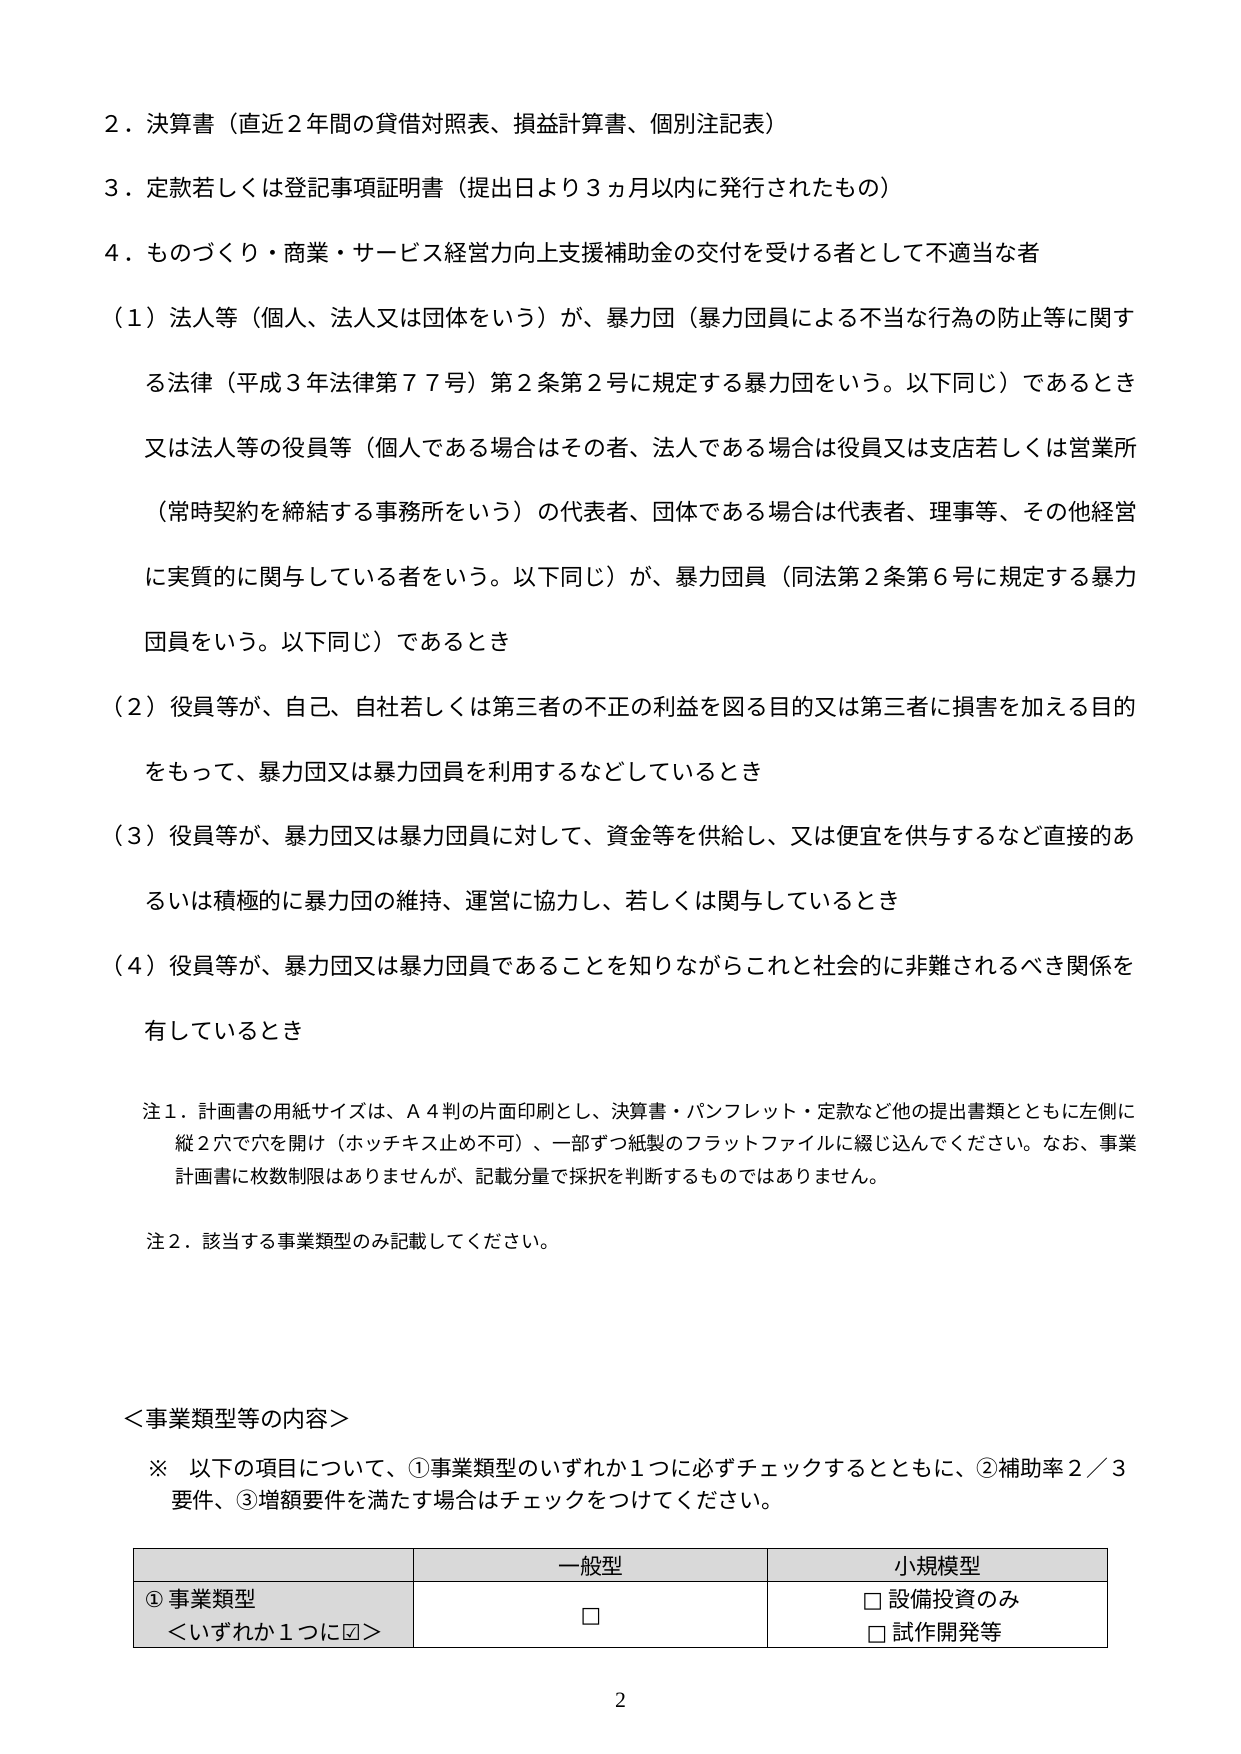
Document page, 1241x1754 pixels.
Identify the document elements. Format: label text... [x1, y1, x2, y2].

text 注２．該当する事業類型のみ記載してください。 [100, 1224, 1140, 1256]
text ４．ものづくり・商業・サービス経営力向上支援補助金の交付を受ける者として不適当な者 [100, 219, 1140, 284]
text （２）役員等が、自己、自社若しくは第三者の不正の利益を図る目的又は第三者に損害を加える目的をもって、暴力団又は暴力団員を利用するなどしているとき [100, 673, 1140, 802]
text ＜事業類型等の内容＞ [122, 1386, 1140, 1450]
table_cell ①事業類型 ＜いずれか１つに☑＞ [134, 1582, 413, 1647]
text （４）役員等が、暴力団又は暴力団員であることを知りながらこれと社会的に非難されるべき関係を有しているとき [100, 932, 1140, 1062]
table_header 小規模型 [768, 1549, 1107, 1581]
table_header [134, 1549, 413, 1581]
text （１）法人等（個人、法人又は団体をいう）が、暴力団（暴力団員による不当な行為の防止等に関する法律（平成３年法律第７７号）第２条第２号に規定する暴力団をいう。以下同じ）であるとき又は法人等の役員等（個人である場合はその者、法人である場合は役員又は支店若しくは営業所（常時契約を締結する事務所をいう）の代表者、団体である場合は代表者、理事等、その他経営に実質的に関与している者をいう。以下同じ）が、暴力団員（同法第２条第６号に規定する暴力団員をいう。以下同じ）であるとき [100, 284, 1140, 673]
table_header 一般型 [414, 1549, 767, 1581]
text ２．決算書（直近２年間の貸借対照表、損益計算書、個別注記表） [100, 90, 1140, 154]
text ※ 以下の項目について、①事業類型のいずれか１つに必ずチェックするとともに、②補助率２／３要件、③増額要件を満たす場合はチェックをつけてください。 [149, 1450, 1134, 1515]
table_cell □ 設備投資のみ □ 試作開発等 [768, 1582, 1107, 1647]
text 注１．計画書の用紙サイズは、Ａ４判の片面印刷とし、決算書・パンフレット・定款など他の提出書類とともに左側に縦２穴で穴を開け（ホッチキス止め不可）、一部ずつ紙製のフラットファイルに綴じ込んでください。なお、事業計画書に枚数制限はありませんが、記載分量で採択を判断するものではありません。 [100, 1094, 1140, 1191]
text ３．定款若しくは登記事項証明書（提出日より３ヵ月以内に発行されたもの） [100, 154, 1140, 219]
text （３）役員等が、暴力団又は暴力団員に対して、資金等を供給し、又は便宜を供与するなど直接的あるいは積極的に暴力団の維持、運営に協力し、若しくは関与しているとき [100, 802, 1140, 932]
table_cell □ [414, 1582, 767, 1647]
